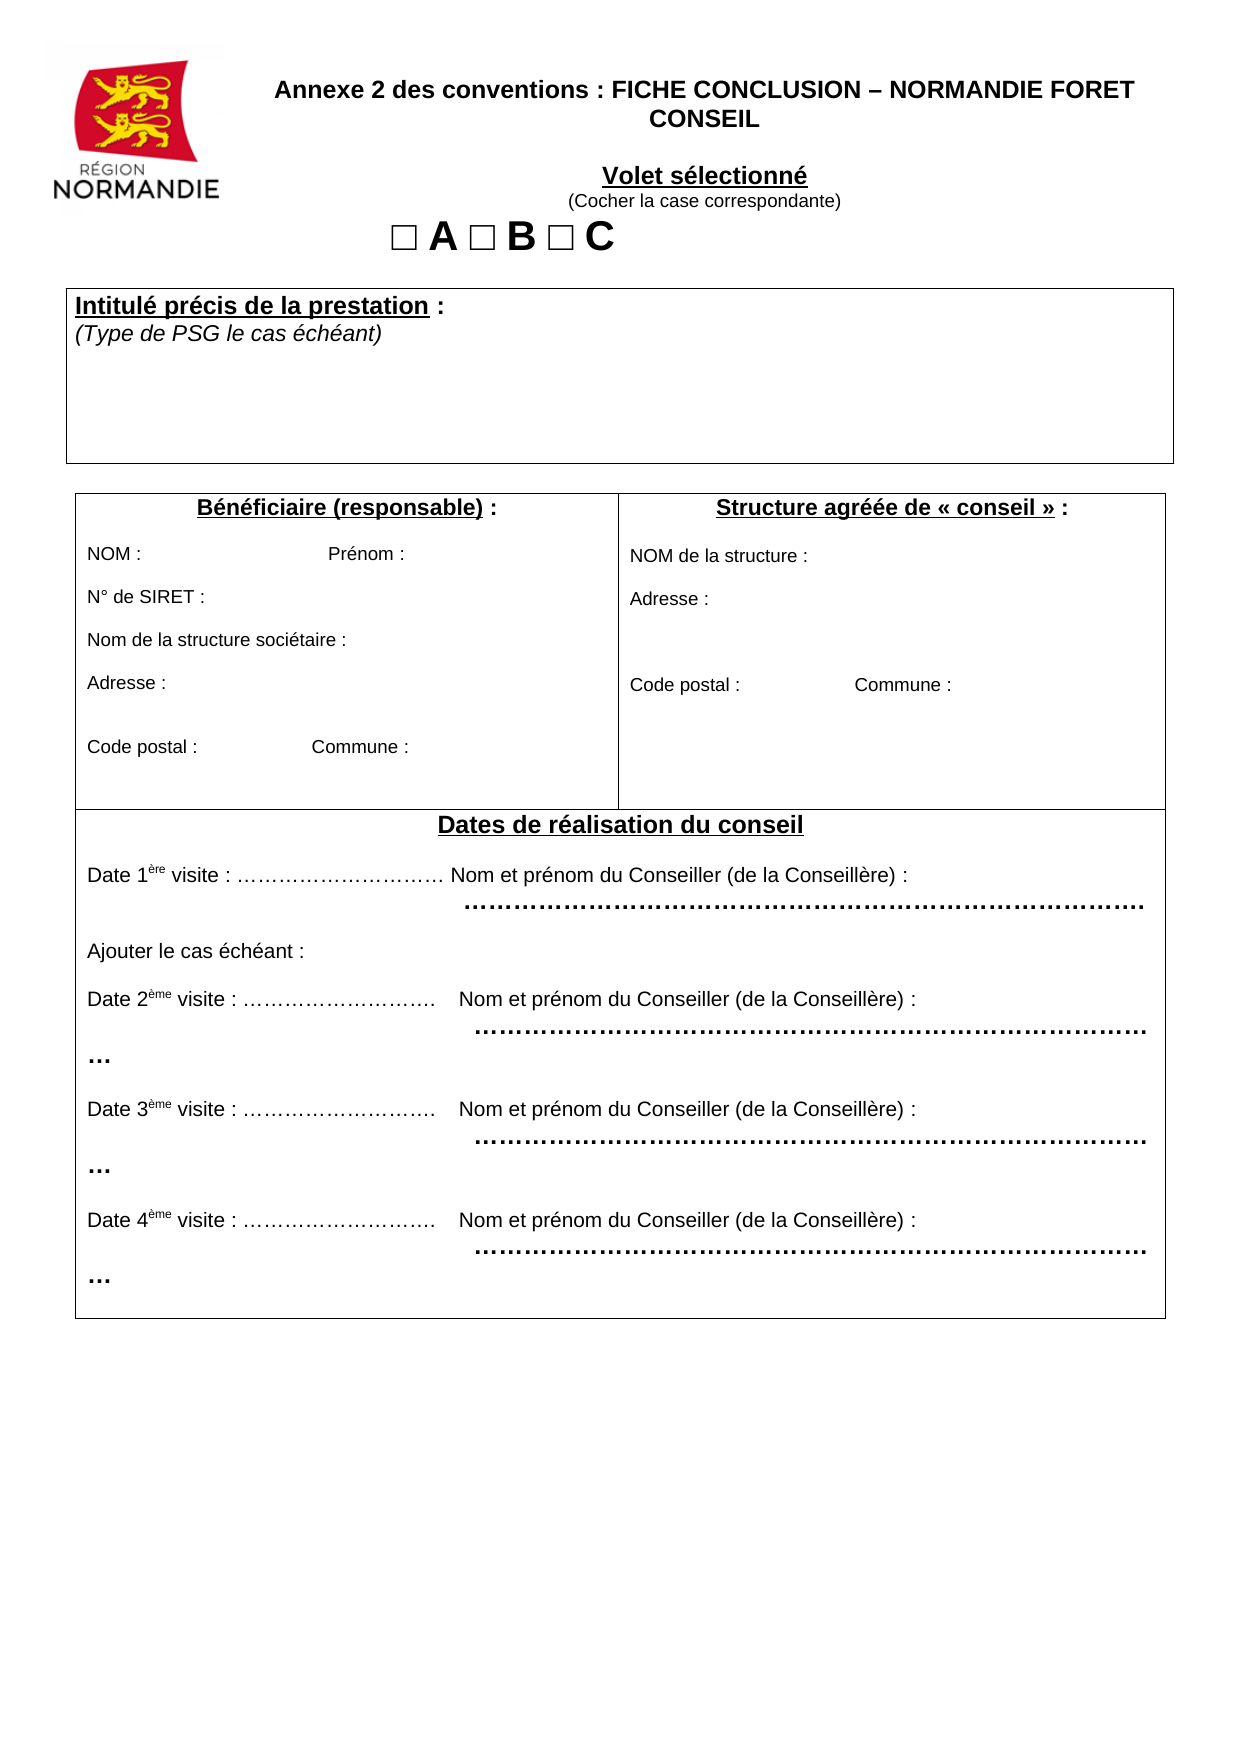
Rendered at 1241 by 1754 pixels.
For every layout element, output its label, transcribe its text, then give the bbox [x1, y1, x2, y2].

picture [43, 42, 225, 214]
table_cell Dates de réalisation du conseil Date 1ère visite : ………………………… Nom et prénom du Conseiller (de la Conseillère) : ………………………………………………………………………. Ajouter le cas échéant : Date 2ème visite : ………………………. Nom et prénom du Conseiller (de la Conseillère) : ………………………………………………………………………… Date 3ème visite : ………………………. Nom et prénom du Conseiller (de la Conseillère) : ………………………………………………………………………… Date 4ème visite : ………………………. Nom et prénom du Conseiller (de la Conseillère) : ………………………………………………………………………… [76, 810, 1165, 1318]
table_header Bénéficiaire (responsable) : NOM : Prénom : N° de SIRET : Nom de la structure sociétaire : Adresse : Code postal : Commune : [76, 494, 618, 809]
text (Cocher la case correspondante) [225, 190, 1165, 212]
text □ A □ B □ C [149, 212, 1165, 259]
text Volet sélectionné [225, 161, 1165, 190]
text Annexe 2 des conventions : FICHE CONCLUSION – NORMANDIE FORET CONSEIL [225, 75, 1165, 132]
table_header Structure agréée de « conseil » : NOM de la structure : Adresse : Code postal : Commune : [619, 494, 1165, 809]
text (Type de PSG le cas échéant) [75, 320, 1165, 346]
text Intitulé précis de la prestation : [67, 289, 1173, 320]
